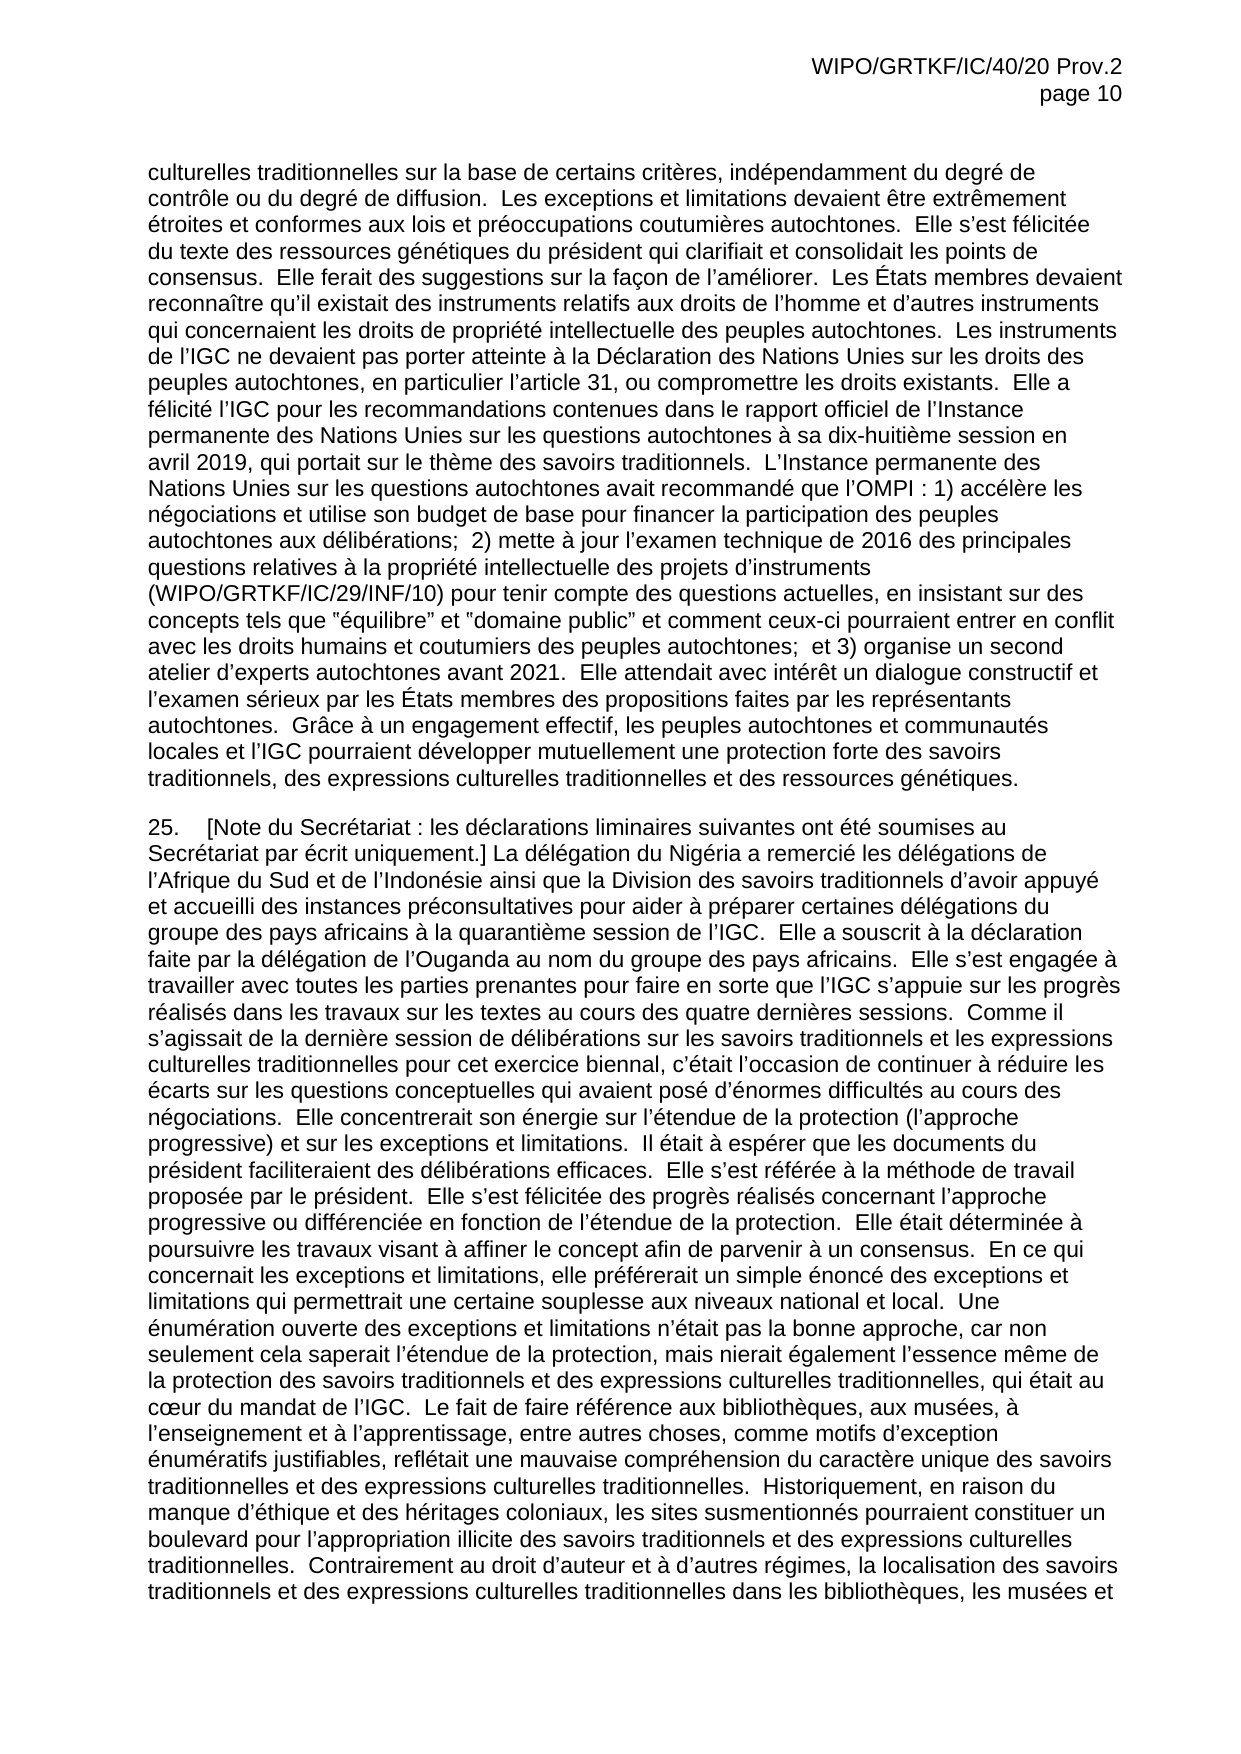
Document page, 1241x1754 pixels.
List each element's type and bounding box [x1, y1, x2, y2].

text [148, 158, 1122, 791]
text [148, 814, 1122, 1604]
